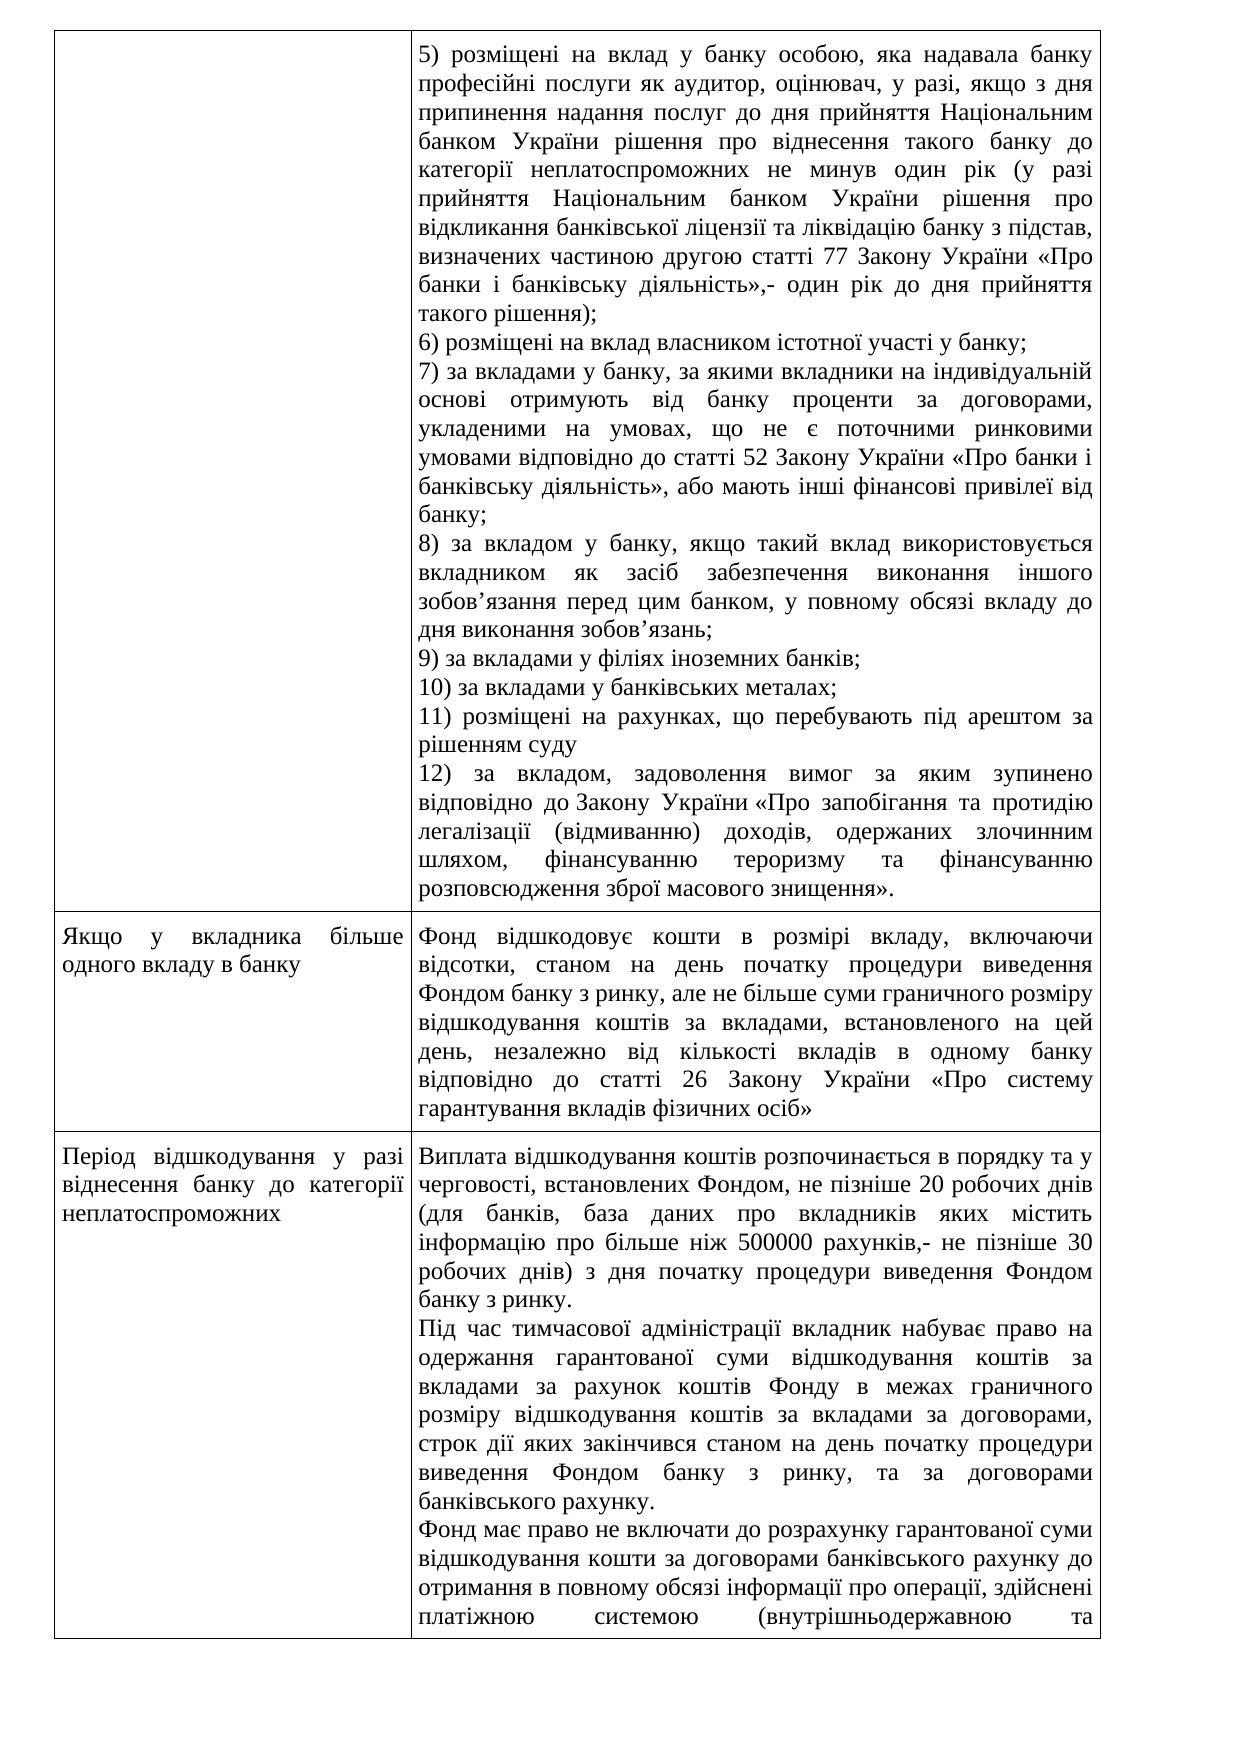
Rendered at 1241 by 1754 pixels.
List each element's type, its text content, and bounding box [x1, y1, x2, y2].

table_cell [55, 1132, 411, 1638]
table_cell 5) розміщені на вклад у банку особою, яка надавала банку професійні послуги як аудитор, оцінювач, у разі, якщо з дня припинення надання послуг до дня прийняття Національним банком України рішення про віднесення такого банку до категорії неплатоспроможних не минув один рік (у разі прийняття Національним банком України рішення про відкликання банківської ліцензії та ліквідацію банку з підстав, визначених частиною другою статті 77 Закону України «Про банки і банківську діяльність»,- один рік до дня прийняття такого рішення); 6) розміщені на вклад власником істотної участі у банку; 7) за вкладами у банку, за якими вкладники на індивідуальній основі отримують від банку проценти за договорами, укладеними на умовах, що не є поточними ринковими умовами відповідно до статті 52 Закону України «Про банки і банківську діяльність», або мають інші фінансові привілеї від банку; 8) за вкладом у банку, якщо такий вклад використовується вкладником як засіб забезпечення виконання іншого зобов’язання перед цим банком, у повному обсязі вкладу до дня виконання зобов’язань; 9) за вкладами у філіях іноземних банків; 10) за вкладами у банківських металах; 11) розміщені на рахунках, що перебувають під арештом за рішенням суду 12) за вкладом, задоволення вимог за яким зупинено відповідно до Закону України «Про запобігання та протидію легалізації (відмиванню) доходів, одержаних злочинним шляхом, фінансуванню тероризму та фінансуванню розповсюдження зброї масового знищення». [412, 31, 1100, 911]
table_cell [55, 31, 411, 911]
table_cell Фонд відшкодовує кошти в розмірі вкладу, включаючи відсотки, станом на день початку процедури виведення Фондом банку з ринку, але не більше суми граничного розміру відшкодування коштів за вкладами, встановленого на цей день, незалежно від кількості вкладів в одному банку відповідно до статті 26 Закону України «Про систему гарантування вкладів фізичних осіб» [412, 912, 1100, 1131]
table_cell Якщо у вкладника більше одного вкладу в банку [55, 912, 411, 1131]
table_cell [412, 1132, 1100, 1638]
